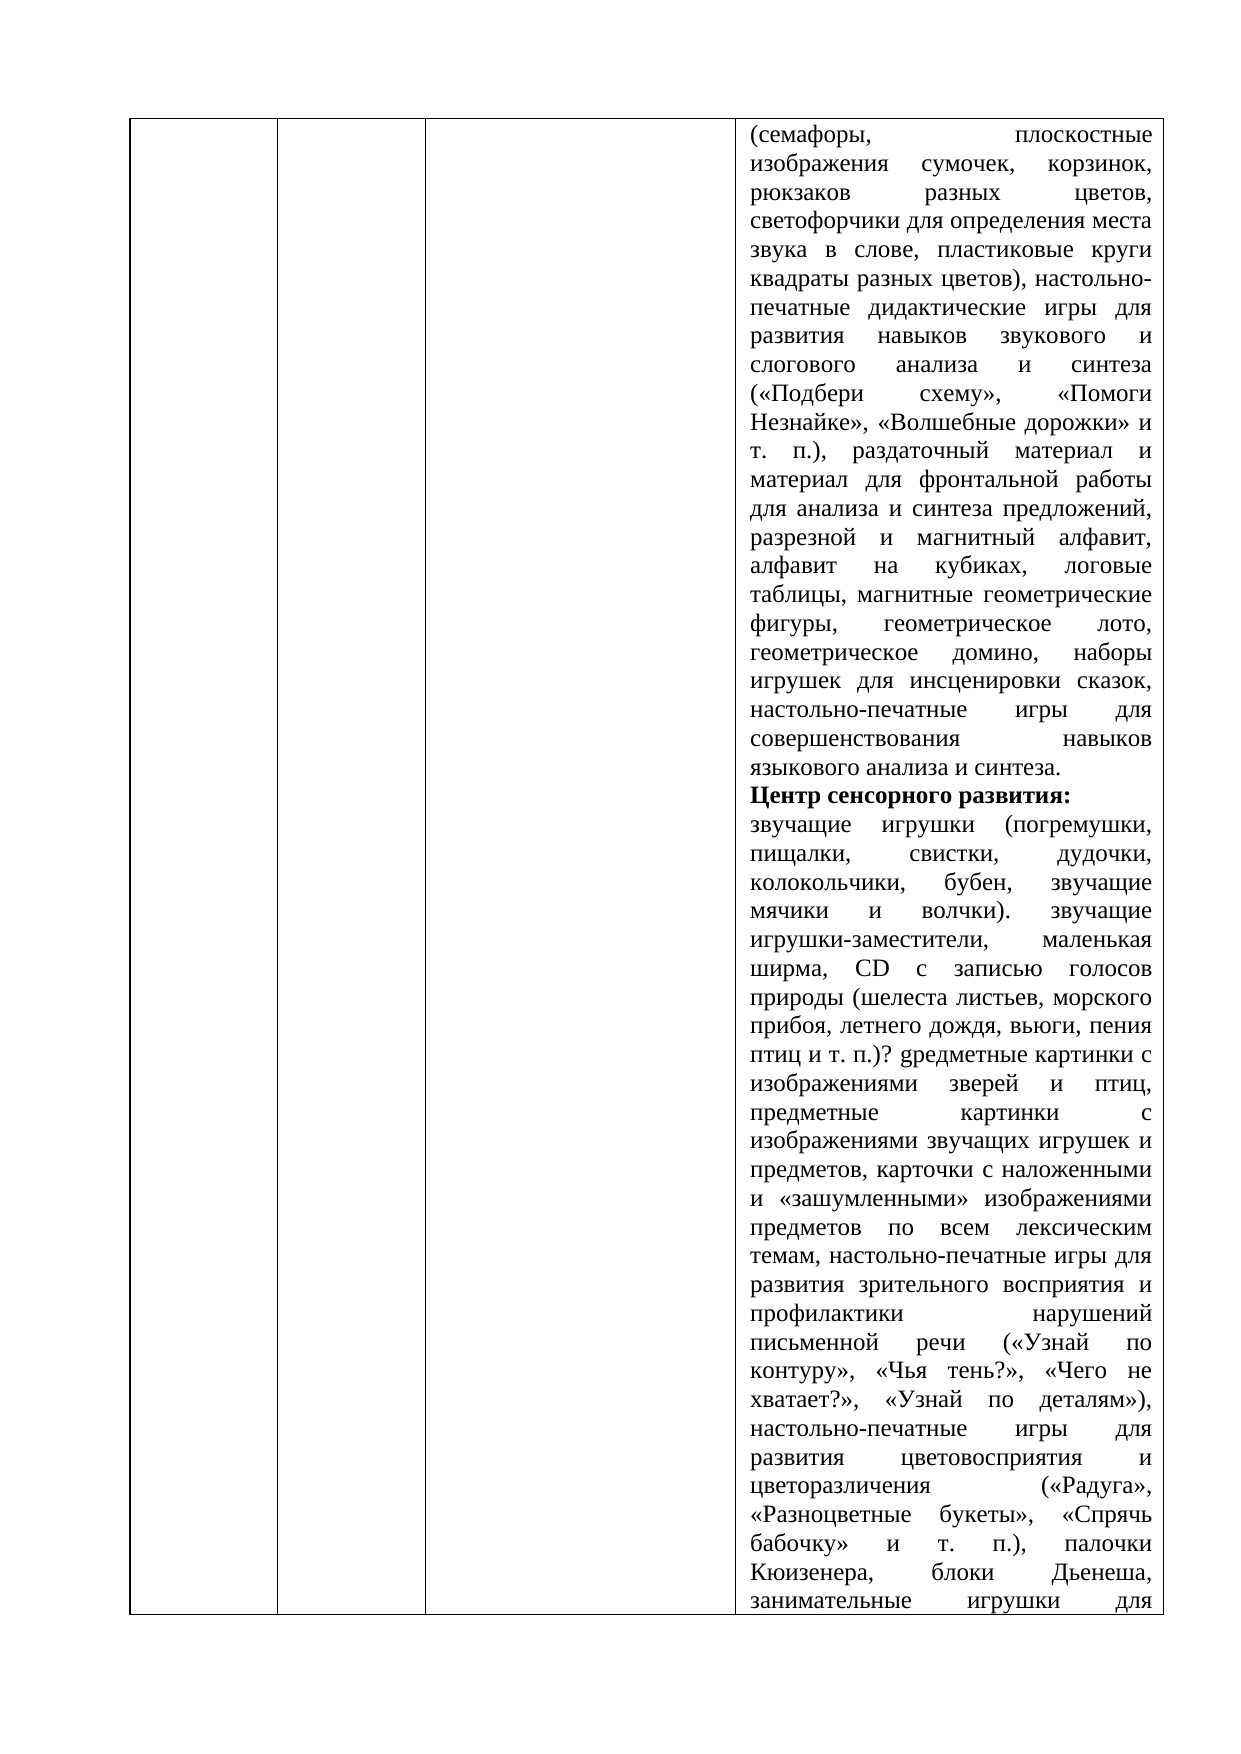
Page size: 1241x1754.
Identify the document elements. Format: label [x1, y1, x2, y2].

table_cell [278, 119, 425, 1614]
table_cell [131, 119, 277, 1614]
table_cell [426, 119, 735, 1614]
